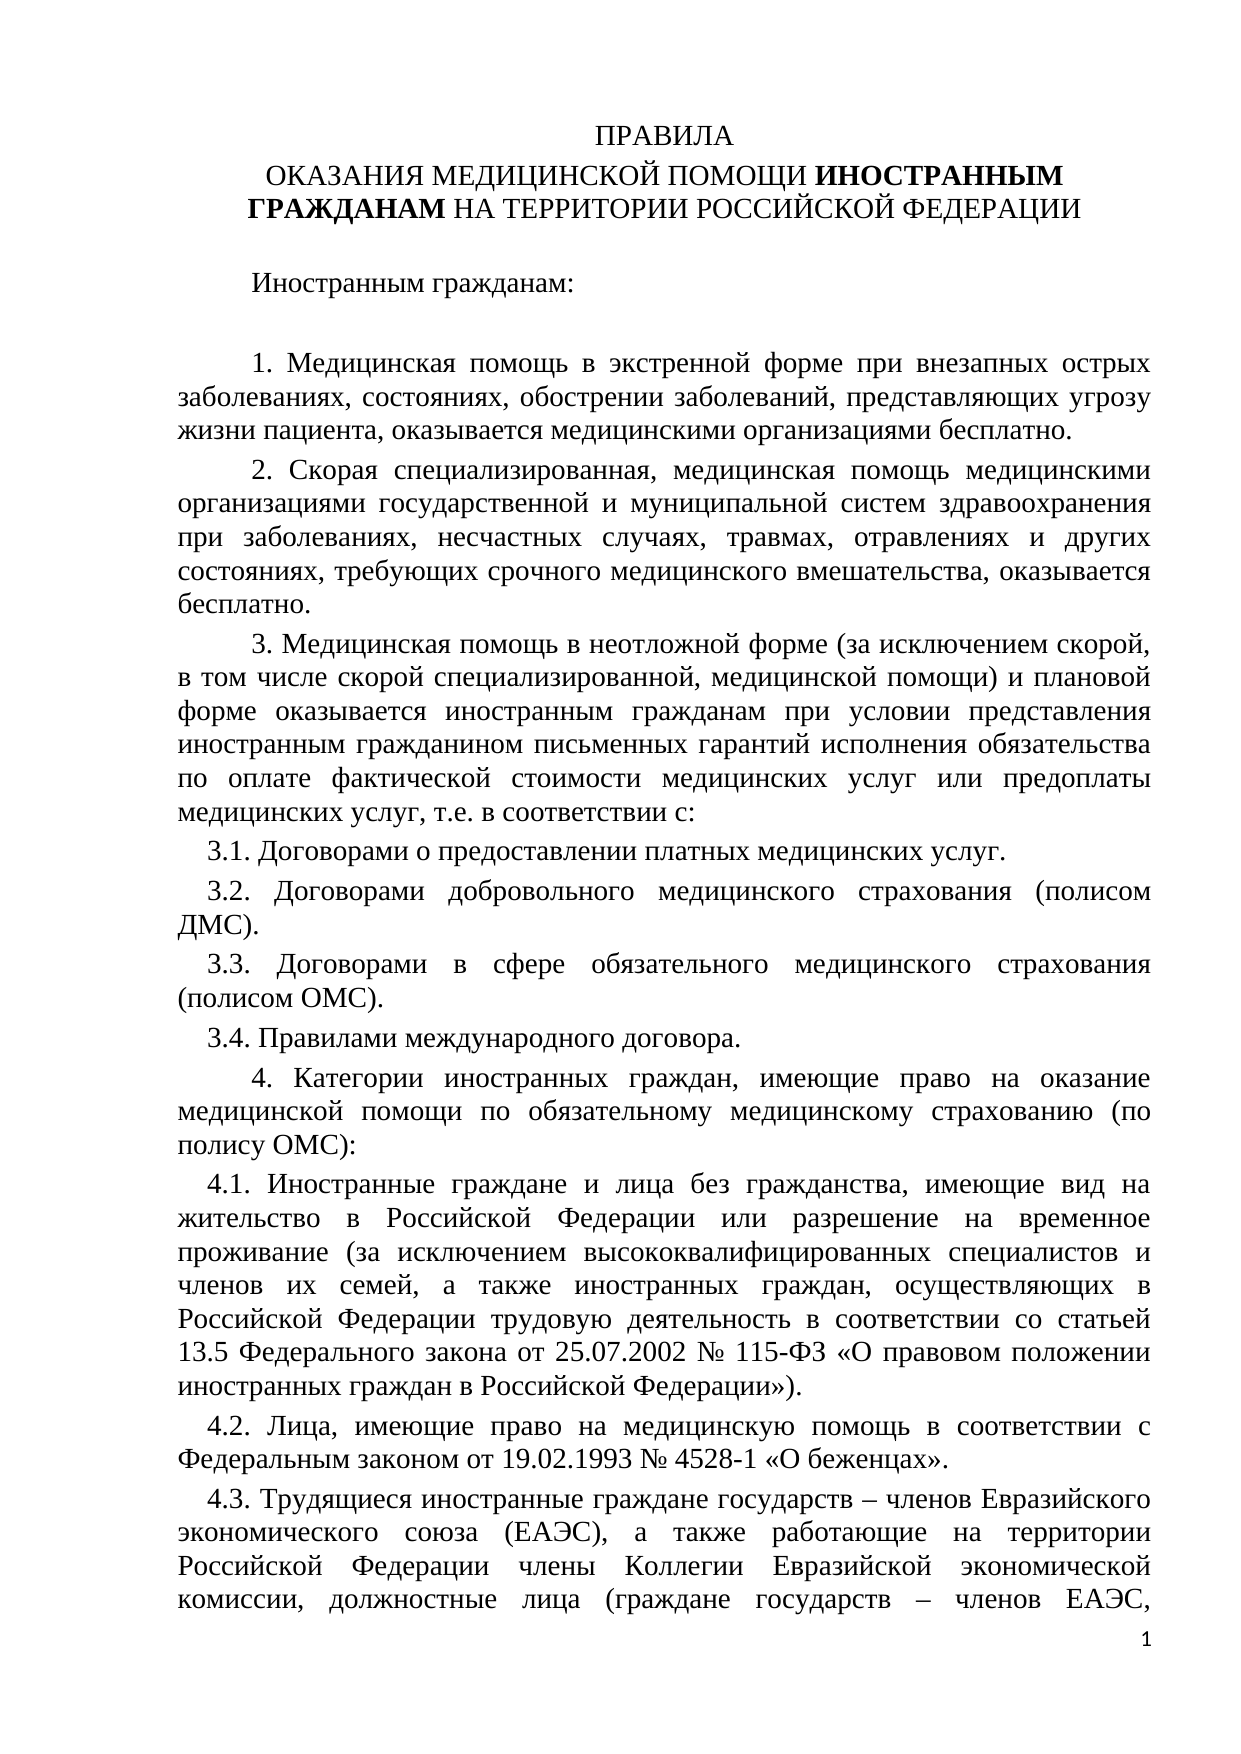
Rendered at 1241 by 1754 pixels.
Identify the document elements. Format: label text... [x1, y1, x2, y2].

text 1. Медицинская помощь в экстренной форме при внезапных острых заболеваниях, состояниях, обострении заболеваний, представляющих угрозу жизни пациента, оказывается медицинскими организациями бесплатно. [177, 345, 1152, 446]
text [177, 1481, 1152, 1615]
text Иностранным гражданам: [177, 266, 1152, 299]
text 3.2. Договорами добровольного медицинского страхования (полисом ДМС). [177, 873, 1152, 940]
text 2. Скорая специализированная, медицинская помощь медицинскими организациями государственной и муниципальной систем здравоохранения при заболеваниях, несчастных случаях, травмах, отравлениях и других состояниях, требующих срочного медицинского вмешательства, оказывается бесплатно. [177, 452, 1152, 620]
text 3.4. Правилами международного договора. [177, 1020, 1152, 1053]
text ОКАЗАНИЯ МЕДИЦИНСКОЙ ПОМОЩИ ИНОСТРАННЫМ ГРАЖДАНАМ НА ТЕРРИТОРИИ РОССИЙСКОЙ ФЕДЕРАЦИИ [177, 158, 1152, 225]
text ПРАВИЛА [177, 118, 1152, 152]
text 3. Медицинская помощь в неотложной форме (за исключением скорой, в том числе скорой специализированной, медицинской помощи) и плановой форме оказывается иностранным гражданам при условии представления иностранным гражданином письменных гарантий исполнения обязательства по оплате фактической стоимости медицинских услуг или предоплаты медицинских услуг, т.е. в соответствии с: [177, 626, 1152, 827]
text 3.1. Договорами о предоставлении платных медицинских услуг. [177, 833, 1152, 867]
text 4.1. Иностранные граждане и лица без гражданства, имеющие вид на жительство в Российской Федерации или разрешение на временное проживание (за исключением высококвалифицированных специалистов и членов их семей, а также иностранных граждан, осуществляющих в Российской Федерации трудовую деятельность в соответствии со статьей 13.5 Федерального закона от 25.07.2002 № 115-ФЗ «О правовом положении иностранных граждан в Российской Федерации»). [177, 1167, 1152, 1401]
text 4. Категории иностранных граждан, имеющие право на оказание медицинской помощи по обязательному медицинскому страхованию (по полису ОМС): [177, 1060, 1152, 1160]
text 4.2. Лица, имеющие право на медицинскую помощь в соответствии с Федеральным законом от 19.02.1993 № 4528-1 «О беженцах». [177, 1408, 1152, 1475]
text 3.3. Договорами в сфере обязательного медицинского страхования (полисом ОМС). [177, 947, 1152, 1014]
